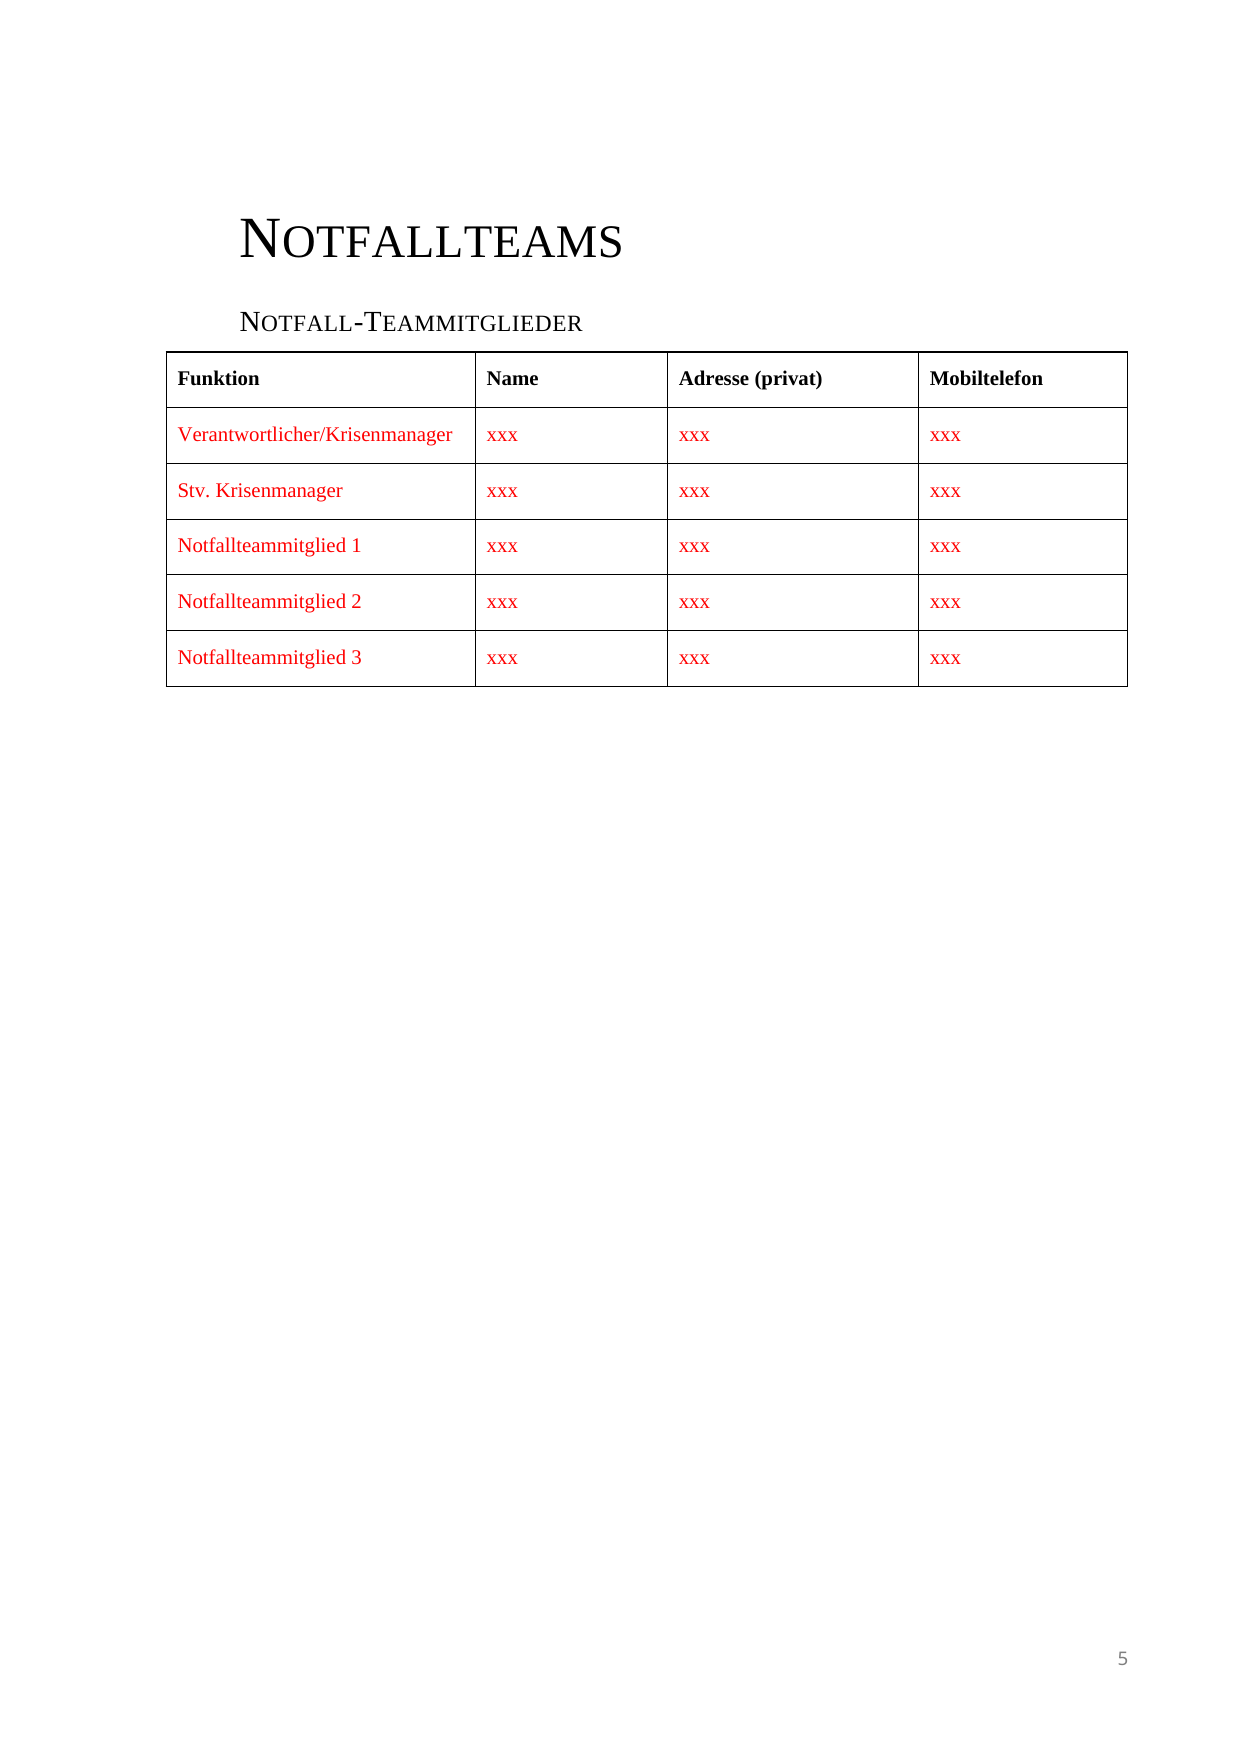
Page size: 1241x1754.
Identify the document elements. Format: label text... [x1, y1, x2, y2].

subtitle Notfall-Teammitglieder [239, 304, 1128, 338]
table_cell xxx [668, 631, 918, 686]
table_cell Stv. Krisenmanager [167, 464, 475, 519]
table_cell xxx [476, 631, 667, 686]
table_cell xxx [476, 575, 667, 630]
table_cell xxx [476, 464, 667, 519]
table_cell Notfallteammitglied 2 [167, 575, 475, 630]
table_header Mobiltelefon [919, 353, 1127, 407]
table_cell xxx [919, 520, 1127, 574]
table_cell xxx [668, 408, 918, 463]
table_cell xxx [919, 631, 1127, 686]
table_cell xxx [919, 408, 1127, 463]
table_cell Verantwortlicher/Krisenmanager [167, 408, 475, 463]
table_cell xxx [668, 520, 918, 574]
table_cell Notfallteammitglied 3 [167, 631, 475, 686]
table_cell xxx [668, 464, 918, 519]
table_header Adresse (privat) [668, 353, 918, 407]
subtitle Notfallteams [239, 202, 1128, 269]
table_cell Notfallteammitglied 1 [167, 520, 475, 574]
table_header Funktion [167, 353, 475, 407]
table_cell xxx [476, 408, 667, 463]
table_cell xxx [919, 464, 1127, 519]
table_header Name [476, 353, 667, 407]
table_cell xxx [919, 575, 1127, 630]
table_cell xxx [668, 575, 918, 630]
table_cell xxx [476, 520, 667, 574]
